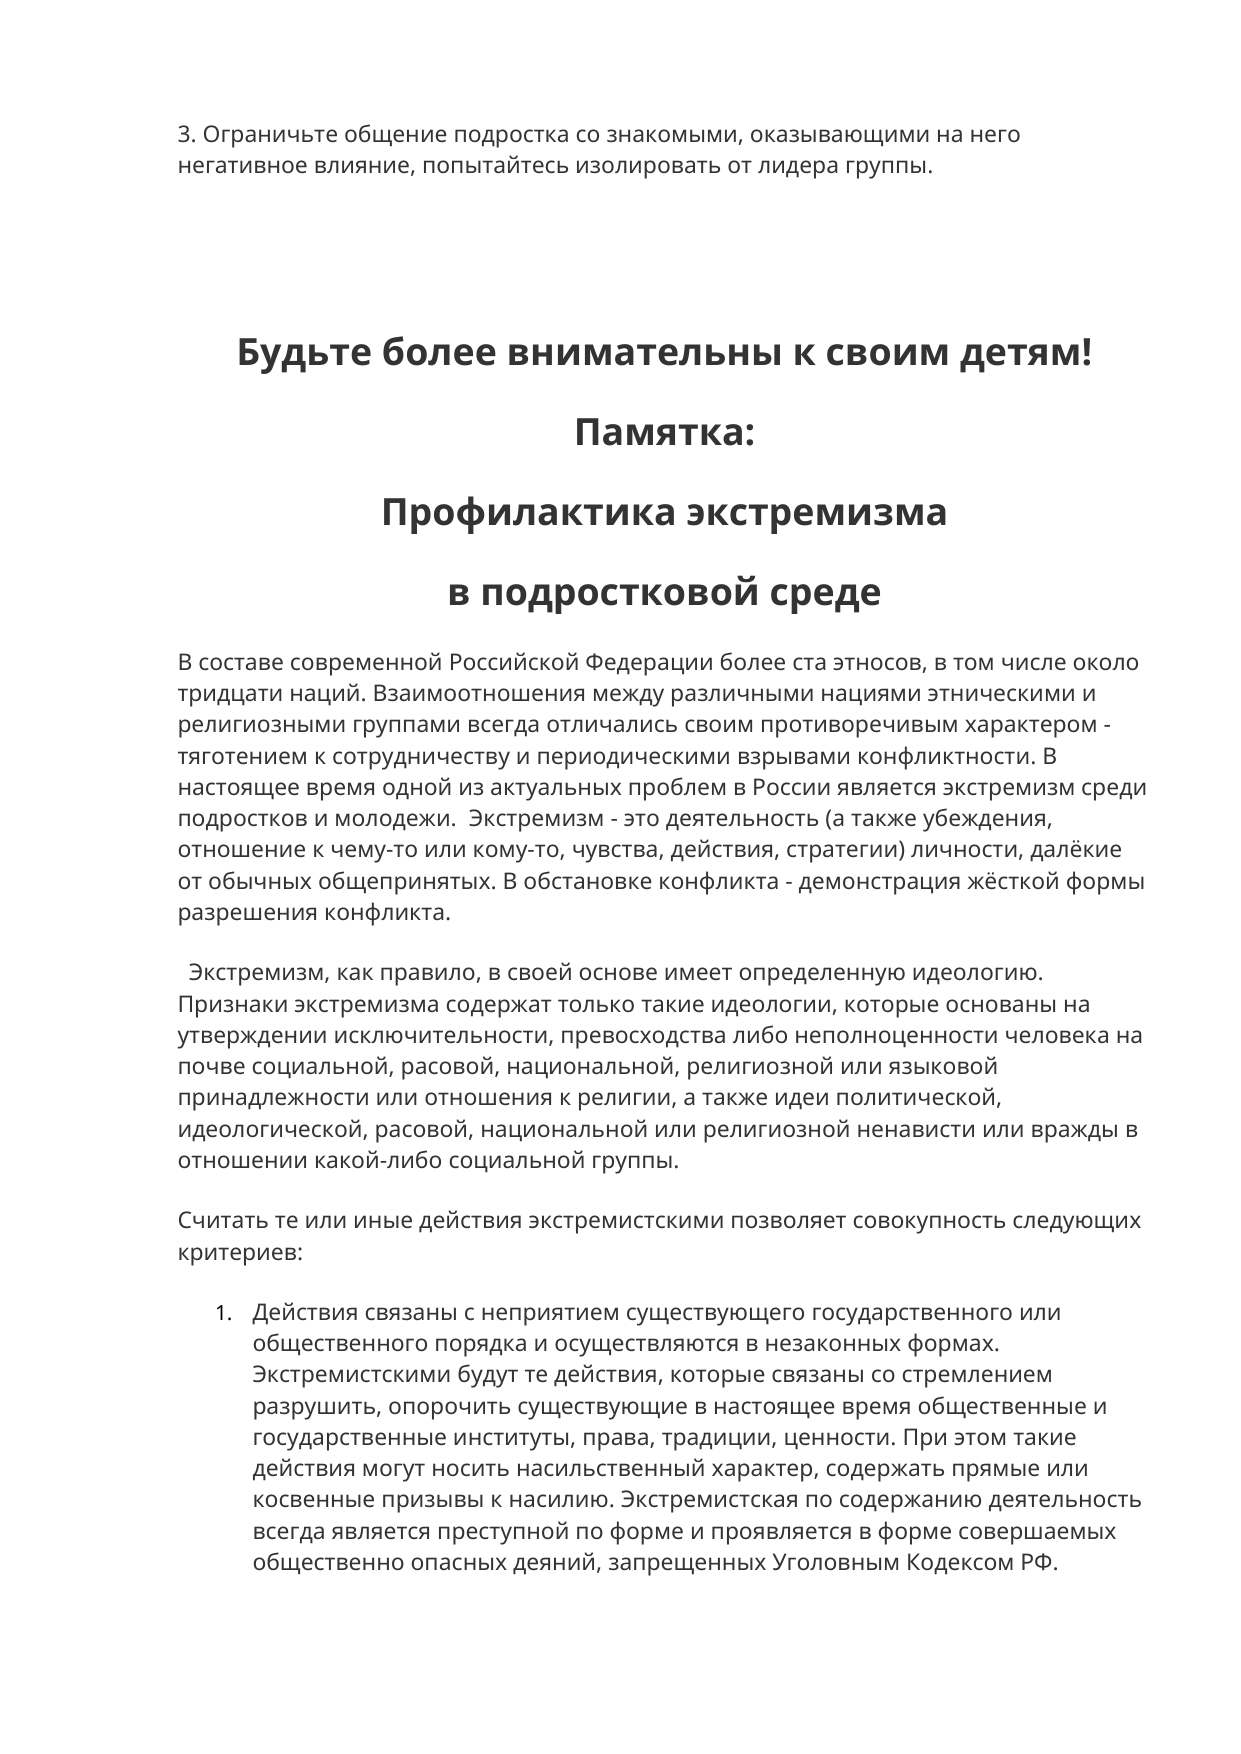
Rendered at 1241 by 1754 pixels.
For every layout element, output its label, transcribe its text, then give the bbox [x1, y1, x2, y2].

text В составе современной Российской Федерации более ста этносов, в том числе около тридцати наций. Взаимоотношения между различными нациями этническими и религиозными группами всегда отличались своим противоречивым характером - тяготением к сотрудничеству и периодическими взрывами конфликтности. В настоящее время одной из актуальных проблем в России является экстремизм среди подростков и молодежи. Экстремизм - это деятельность (а также убеждения, отношение к чему-то или кому-то, чувства, действия, стратегии) личности, далёкие от обычных общепринятых. В обстановке конфликта - демонстрация жёсткой формы разрешения конфликта. [177, 646, 1152, 927]
text 3. Ограничьте общение подростка со знакомыми, оказывающими на него негативное влияние, попытайтесь изолировать от лидера группы. [177, 118, 1152, 181]
text Будьте более внимательны к своим детям! [177, 325, 1152, 376]
text Профилактика экстремизма [177, 485, 1152, 536]
text Считать те или иные действия экстремистскими позволяет совокупность следующих критериев: [177, 1204, 1152, 1267]
text Памятка: [177, 405, 1152, 456]
text в подростковой среде [177, 566, 1152, 617]
text Экстремизм, как правило, в своей основе имеет определенную идеологию. Признаки экстремизма содержат только такие идеологии, которые основаны на утверждении исключительности, превосходства либо неполноценности человека на почве социальной, расовой, национальной, религиозной или языковой принадлежности или отношения к религии, а также идеи политической, идеологической, расовой, национальной или религиозной ненависти или вражды в отношении какой-либо социальной группы. [177, 956, 1152, 1175]
list Действия связаны с неприятием существующего государственного или общественного порядка и осуществляются в незаконных формах. Экстремистскими будут те действия, которые связаны со стремлением разрушить, опорочить существующие в настоящее время общественные и государственные институты, права, традиции, ценности. При этом такие действия могут носить насильственный характер, содержать прямые или косвенные призывы к насилию. Экстремистская по содержанию деятельность всегда является преступной по форме и проявляется в форме совершаемых общественно опасных деяний, запрещенных Уголовным Кодексом РФ. [215, 1296, 1152, 1577]
